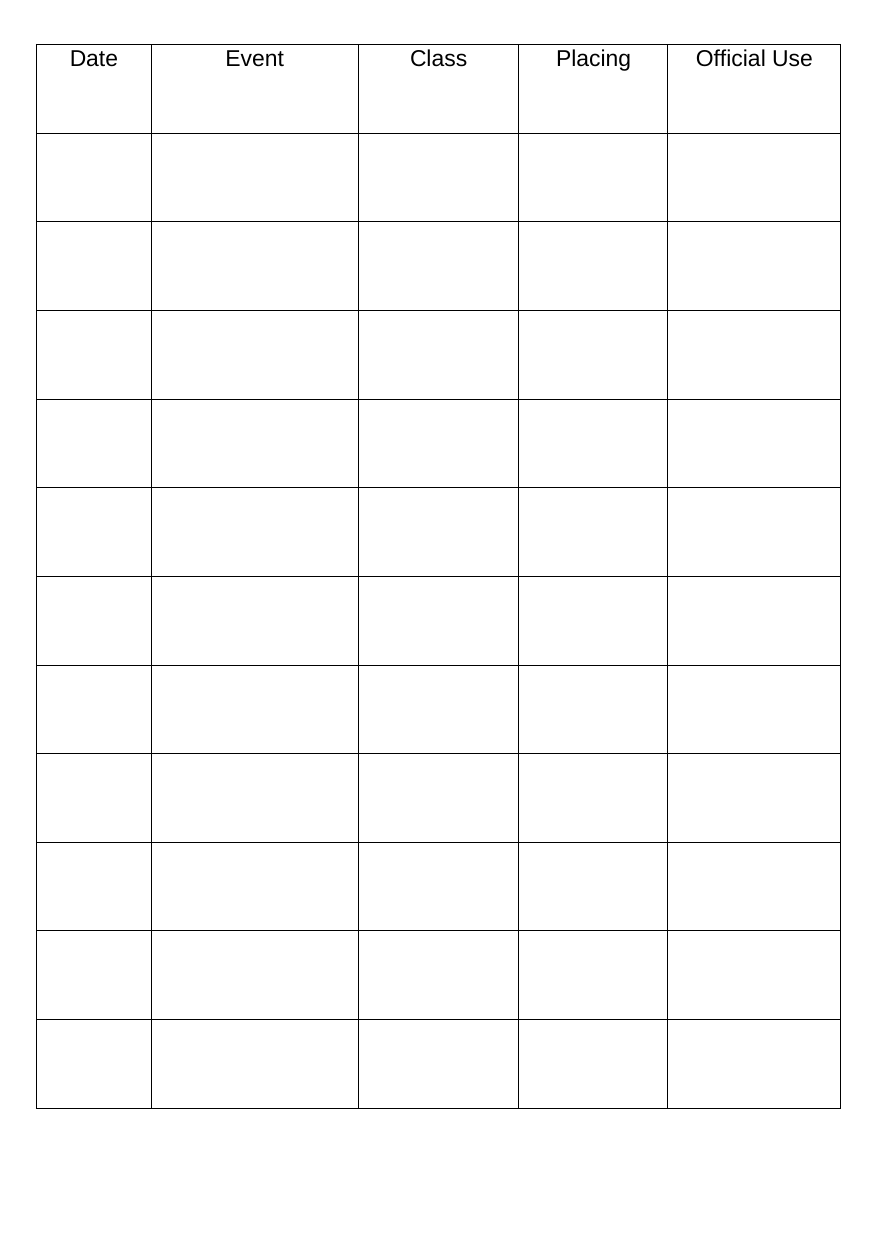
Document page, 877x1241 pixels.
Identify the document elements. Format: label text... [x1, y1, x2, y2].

table_cell [359, 222, 518, 310]
table_cell [519, 931, 667, 1019]
table_cell [152, 754, 358, 842]
table_cell [152, 134, 358, 221]
table_cell [37, 488, 151, 576]
table_cell [152, 666, 358, 753]
table_cell [668, 222, 840, 310]
table_cell [359, 134, 518, 221]
table_cell [359, 1020, 518, 1108]
table_cell [359, 843, 518, 930]
table_cell [152, 222, 358, 310]
table_cell [152, 400, 358, 487]
table_cell [359, 666, 518, 753]
table_cell [37, 666, 151, 753]
table_cell [152, 577, 358, 664]
table_cell [519, 577, 667, 664]
table_cell [359, 931, 518, 1019]
table_cell Official Use [668, 45, 840, 133]
table_cell [668, 754, 840, 842]
table_cell [359, 400, 518, 487]
table_cell [37, 222, 151, 310]
table_cell [519, 134, 667, 221]
table_cell [37, 754, 151, 842]
table_cell [152, 931, 358, 1019]
table_cell [359, 311, 518, 398]
table_cell [359, 754, 518, 842]
table_cell [519, 400, 667, 487]
table_cell [668, 400, 840, 487]
table_cell [37, 577, 151, 664]
table_cell [359, 577, 518, 664]
table_cell [668, 311, 840, 398]
table_cell [519, 311, 667, 398]
table_cell Date [37, 45, 151, 133]
table_cell [37, 134, 151, 221]
table_cell [37, 400, 151, 487]
table_cell Placing [519, 45, 667, 133]
table_cell [37, 843, 151, 930]
table_cell [359, 488, 518, 576]
table_cell [37, 311, 151, 398]
table_cell [668, 843, 840, 930]
table_cell [37, 931, 151, 1019]
table_cell [152, 843, 358, 930]
table_cell [668, 134, 840, 221]
table_cell [668, 1020, 840, 1108]
table_cell [519, 754, 667, 842]
table_cell [37, 1020, 151, 1108]
table_cell [152, 1020, 358, 1108]
table_cell [519, 488, 667, 576]
table_cell [152, 311, 358, 398]
table_cell [519, 1020, 667, 1108]
table_cell [519, 666, 667, 753]
table_cell [519, 843, 667, 930]
table_cell [668, 577, 840, 664]
table_cell [668, 931, 840, 1019]
table_cell [519, 222, 667, 310]
table_cell [668, 666, 840, 753]
table_cell [668, 488, 840, 576]
table_cell Class [359, 45, 518, 133]
table_cell [152, 488, 358, 576]
table_cell Event [152, 45, 358, 133]
